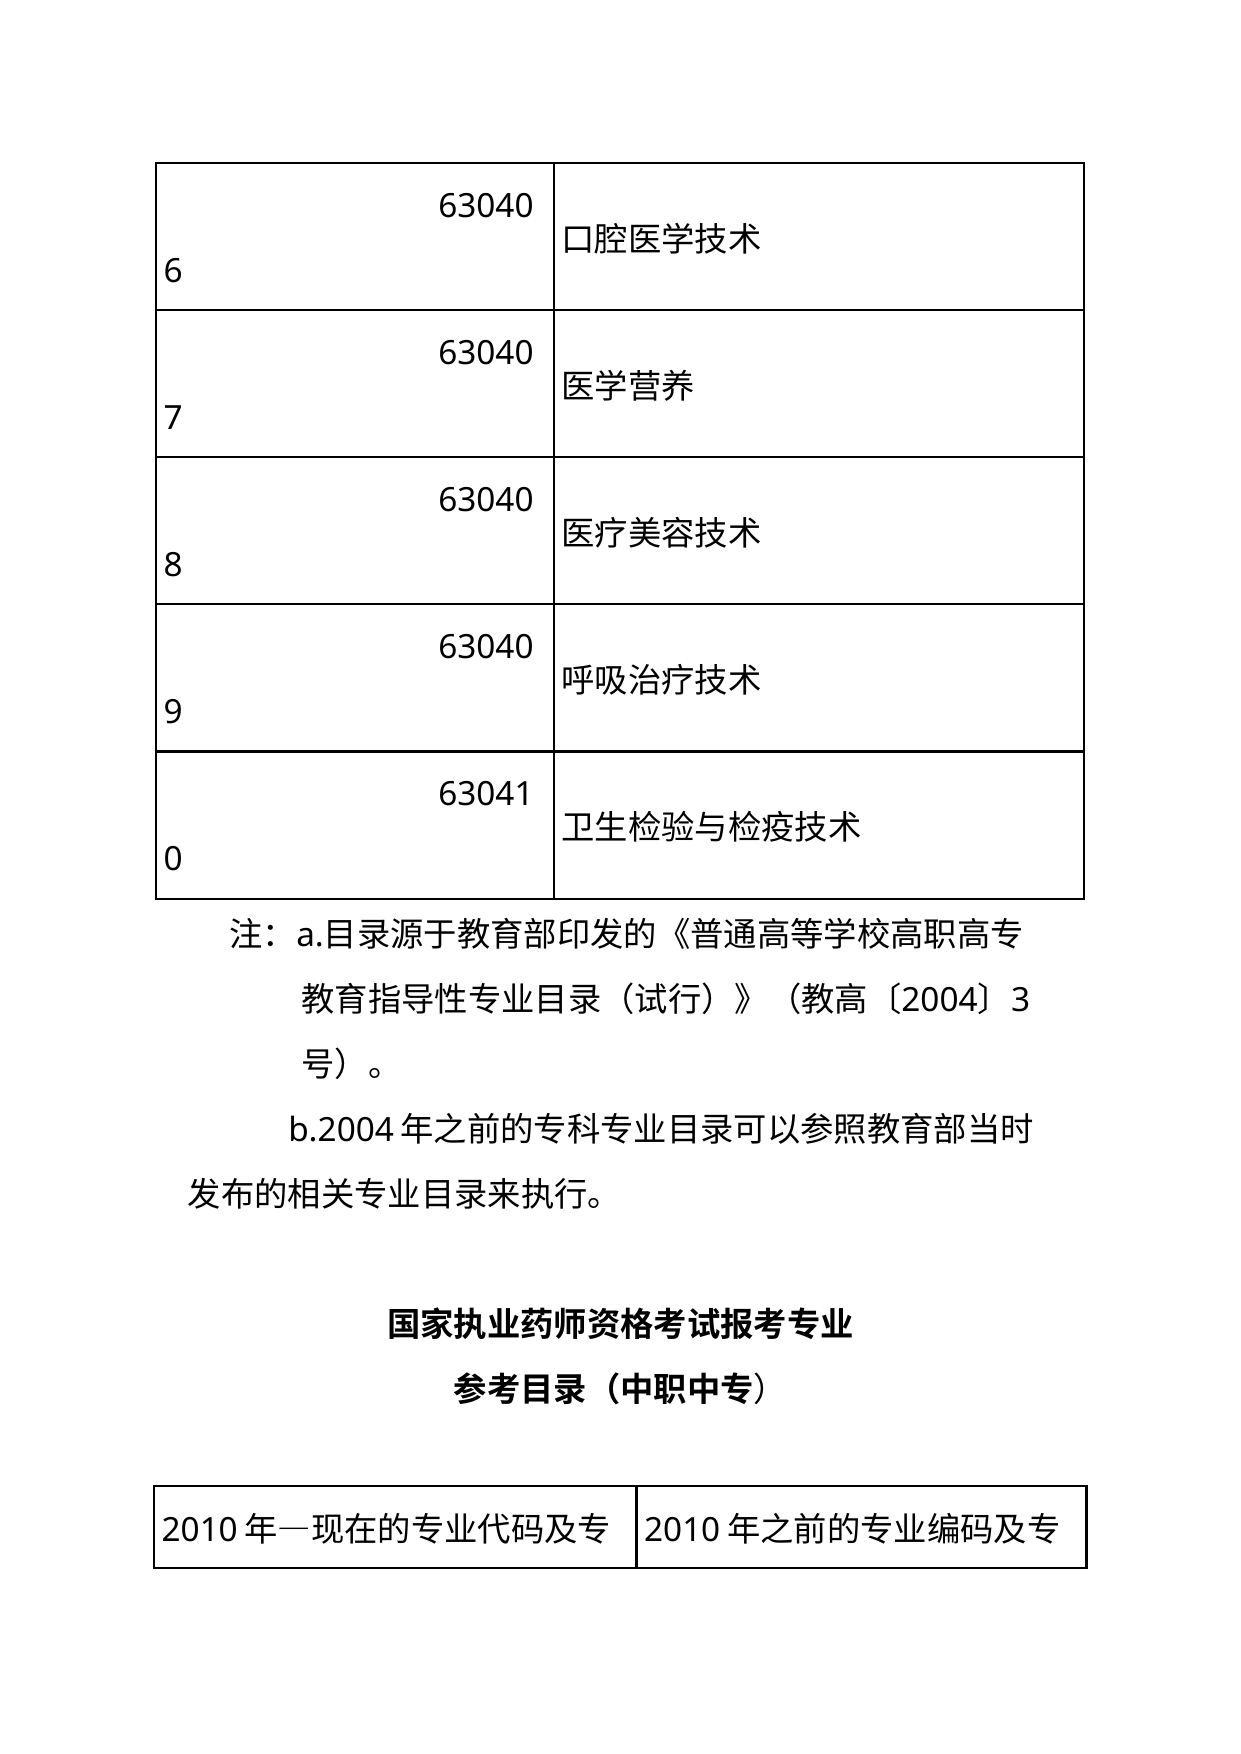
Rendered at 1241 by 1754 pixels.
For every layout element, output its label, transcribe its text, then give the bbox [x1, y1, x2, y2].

text 国家执业药师资格考试报考专业 [187, 1289, 1053, 1354]
text 注：a.目录源于教育部印发的《普通高等学校高职高专教育指导性专业目录（试行）》（教高〔2004〕3号）。 [229, 900, 1053, 1094]
text b.2004年之前的专科专业目录可以参照教育部当时发布的相关专业目录来执行。 [187, 1094, 1053, 1224]
table_cell 医学营养 [555, 311, 1083, 456]
table_header 2010年—现在的专业代码及专业名称 [155, 1487, 635, 1567]
table_header 2010年之前的专业编码及专业名称 [638, 1487, 1085, 1567]
table_cell 630408 [157, 458, 553, 603]
table_cell 卫生检验与检疫技术 [555, 753, 1083, 897]
table_cell 医疗美容技术 [555, 458, 1083, 603]
table_cell 630406 [157, 164, 553, 309]
table_cell 630410 [157, 753, 553, 897]
table_cell 630407 [157, 311, 553, 456]
table_cell 630409 [157, 605, 553, 750]
text 参考目录（中职中专） [187, 1354, 1053, 1419]
table_cell 口腔医学技术 [555, 164, 1083, 309]
table_cell 呼吸治疗技术 [555, 605, 1083, 750]
